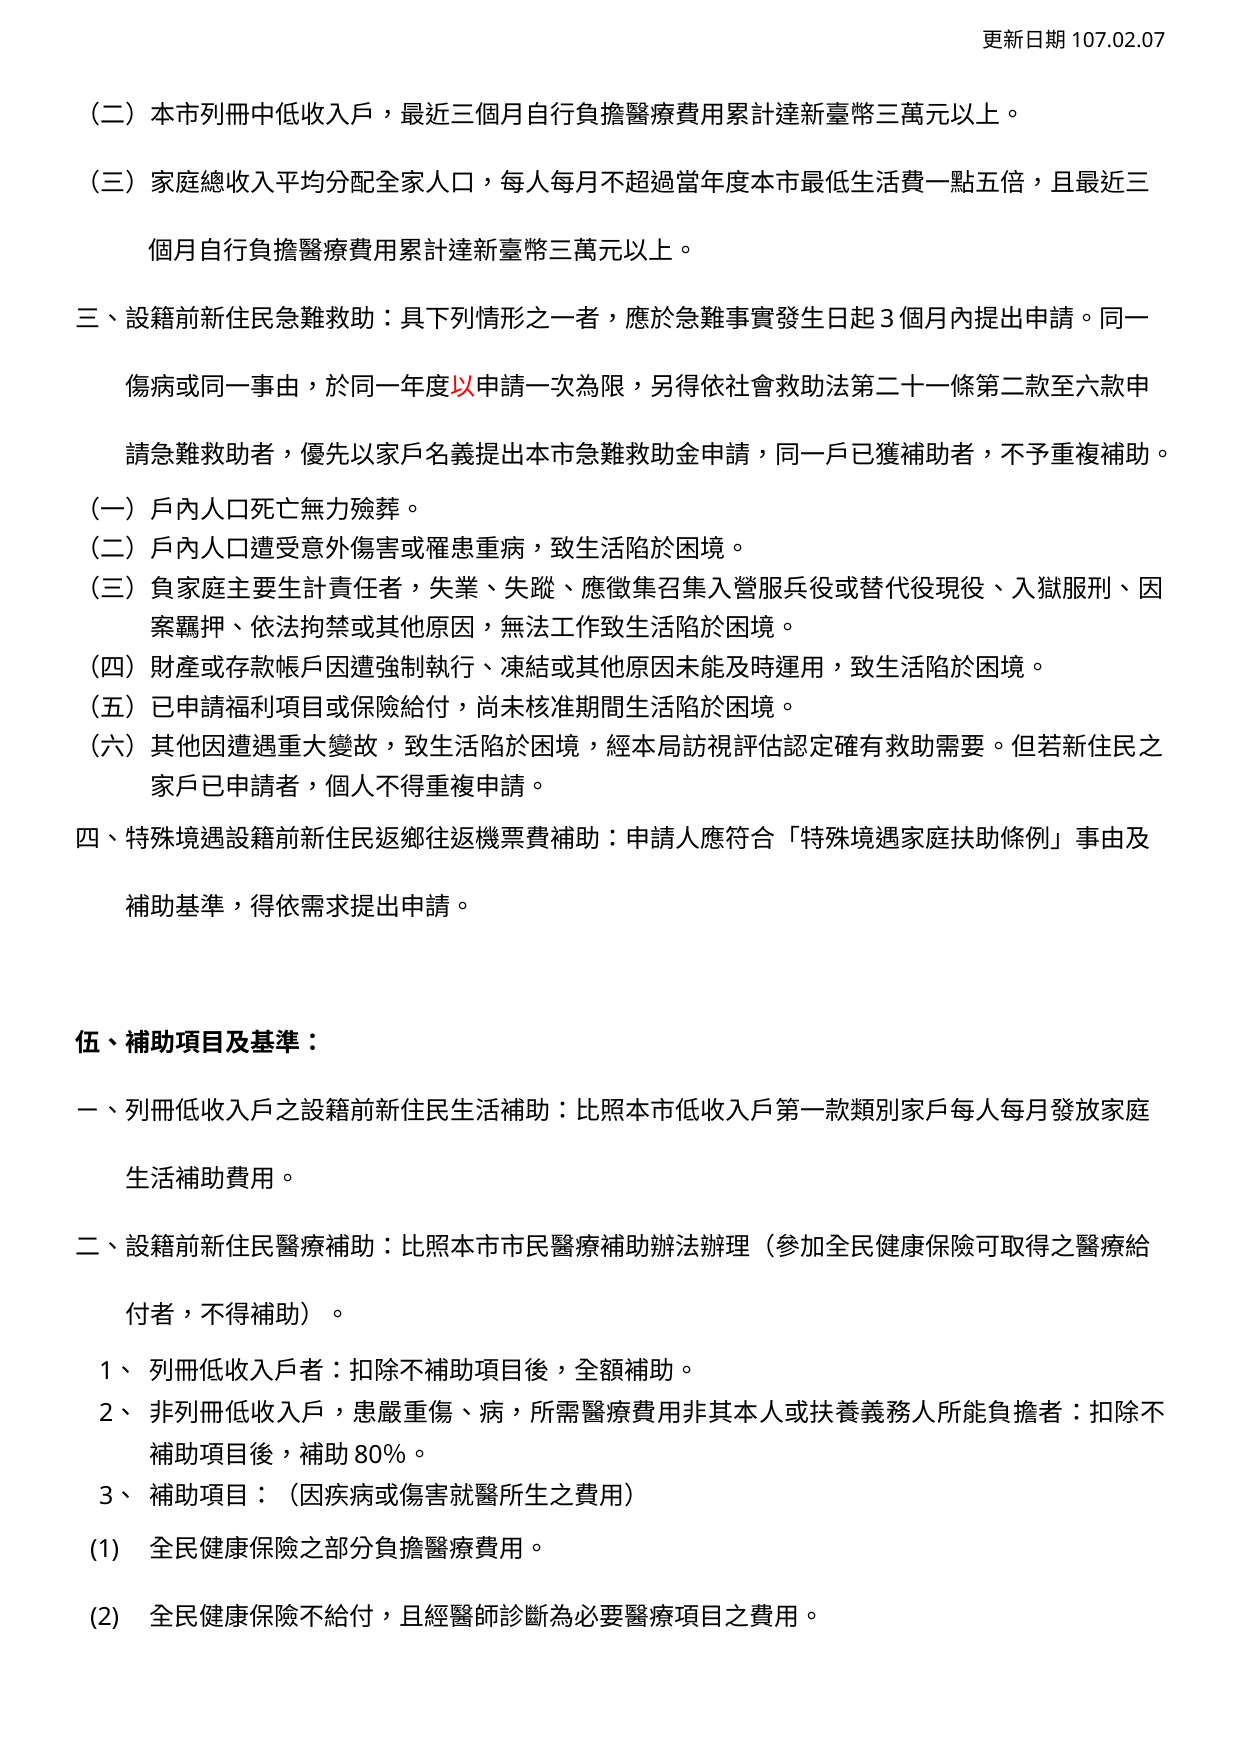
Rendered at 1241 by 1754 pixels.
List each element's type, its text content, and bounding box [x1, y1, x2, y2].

list 全民健康保險之部分負擔醫療費用。 [90, 1513, 1165, 1581]
list 全民健康保險不給付，且經醫師診斷為必要醫療項目之費用。 [90, 1581, 1165, 1649]
text （六）其他因遭遇重大變故，致生活陷於困境，經本局訪視評估認定確有救助需要。但若新住民之家戶已申請者，個人不得重複申請。 [75, 724, 1165, 803]
text ㄧ、列冊低收入戶之設籍前新住民生活補助：比照本市低收入戶第一款類別家戶每人每月發放家庭生活補助費用。 [75, 1075, 1165, 1211]
text 三、設籍前新住民急難救助：具下列情形之一者，應於急難事實發生日起3個月內提出申請。同一傷病或同一事由，於同一年度以申請一次為限，另得依社會救助法第二十一條第二款至六款申請急難救助者，優先以家戶名義提出本市急難救助金申請，同一戶已獲補助者，不予重複補助。 [75, 283, 1165, 486]
list 非列冊低收入戶，患嚴重傷、病，所需醫療費用非其本人或扶養義務人所能負擔者：扣除不補助項目後，補助80％。 [99, 1388, 1165, 1471]
text （四）財產或存款帳戶因遭強制執行、凍結或其他原因未能及時運用，致生活陷於困境。 [75, 645, 1165, 684]
text 二、設籍前新住民醫療補助：比照本市市民醫療補助辦法辦理（參加全民健康保險可取得之醫療給付者，不得補助）。 [75, 1211, 1165, 1346]
text （一）戶內人口死亡無力殮葬。 [75, 486, 1165, 526]
list 補助項目：（因疾病或傷害就醫所生之費用） [99, 1471, 1165, 1513]
text （三）家庭總收入平均分配全家人口，每人每月不超過當年度本市最低生活費一點五倍，且最近三個月自行負擔醫療費用累計達新臺幣三萬元以上。 [75, 147, 1165, 283]
text （二）戶內人口遭受意外傷害或罹患重病，致生活陷於困境。 [75, 526, 1165, 566]
text 四、特殊境遇設籍前新住民返鄉往返機票費補助：申請人應符合「特殊境遇家庭扶助條例」事由及補助基準，得依需求提出申請。 [75, 803, 1165, 939]
text （三）負家庭主要生計責任者，失業、失蹤、應徵集召集入營服兵役或替代役現役、入獄服刑、因案羈押、依法拘禁或其他原因，無法工作致生活陷於困境。 [75, 566, 1165, 645]
text （二）本市列冊中低收入戶，最近三個月自行負擔醫療費用累計達新臺幣三萬元以上。 [75, 79, 1165, 147]
list 列冊低收入戶者：扣除不補助項目後，全額補助。 [99, 1346, 1165, 1388]
text 伍、補助項目及基準： [75, 1007, 1165, 1075]
text （五）已申請福利項目或保險給付，尚未核准期間生活陷於困境。 [75, 684, 1165, 724]
